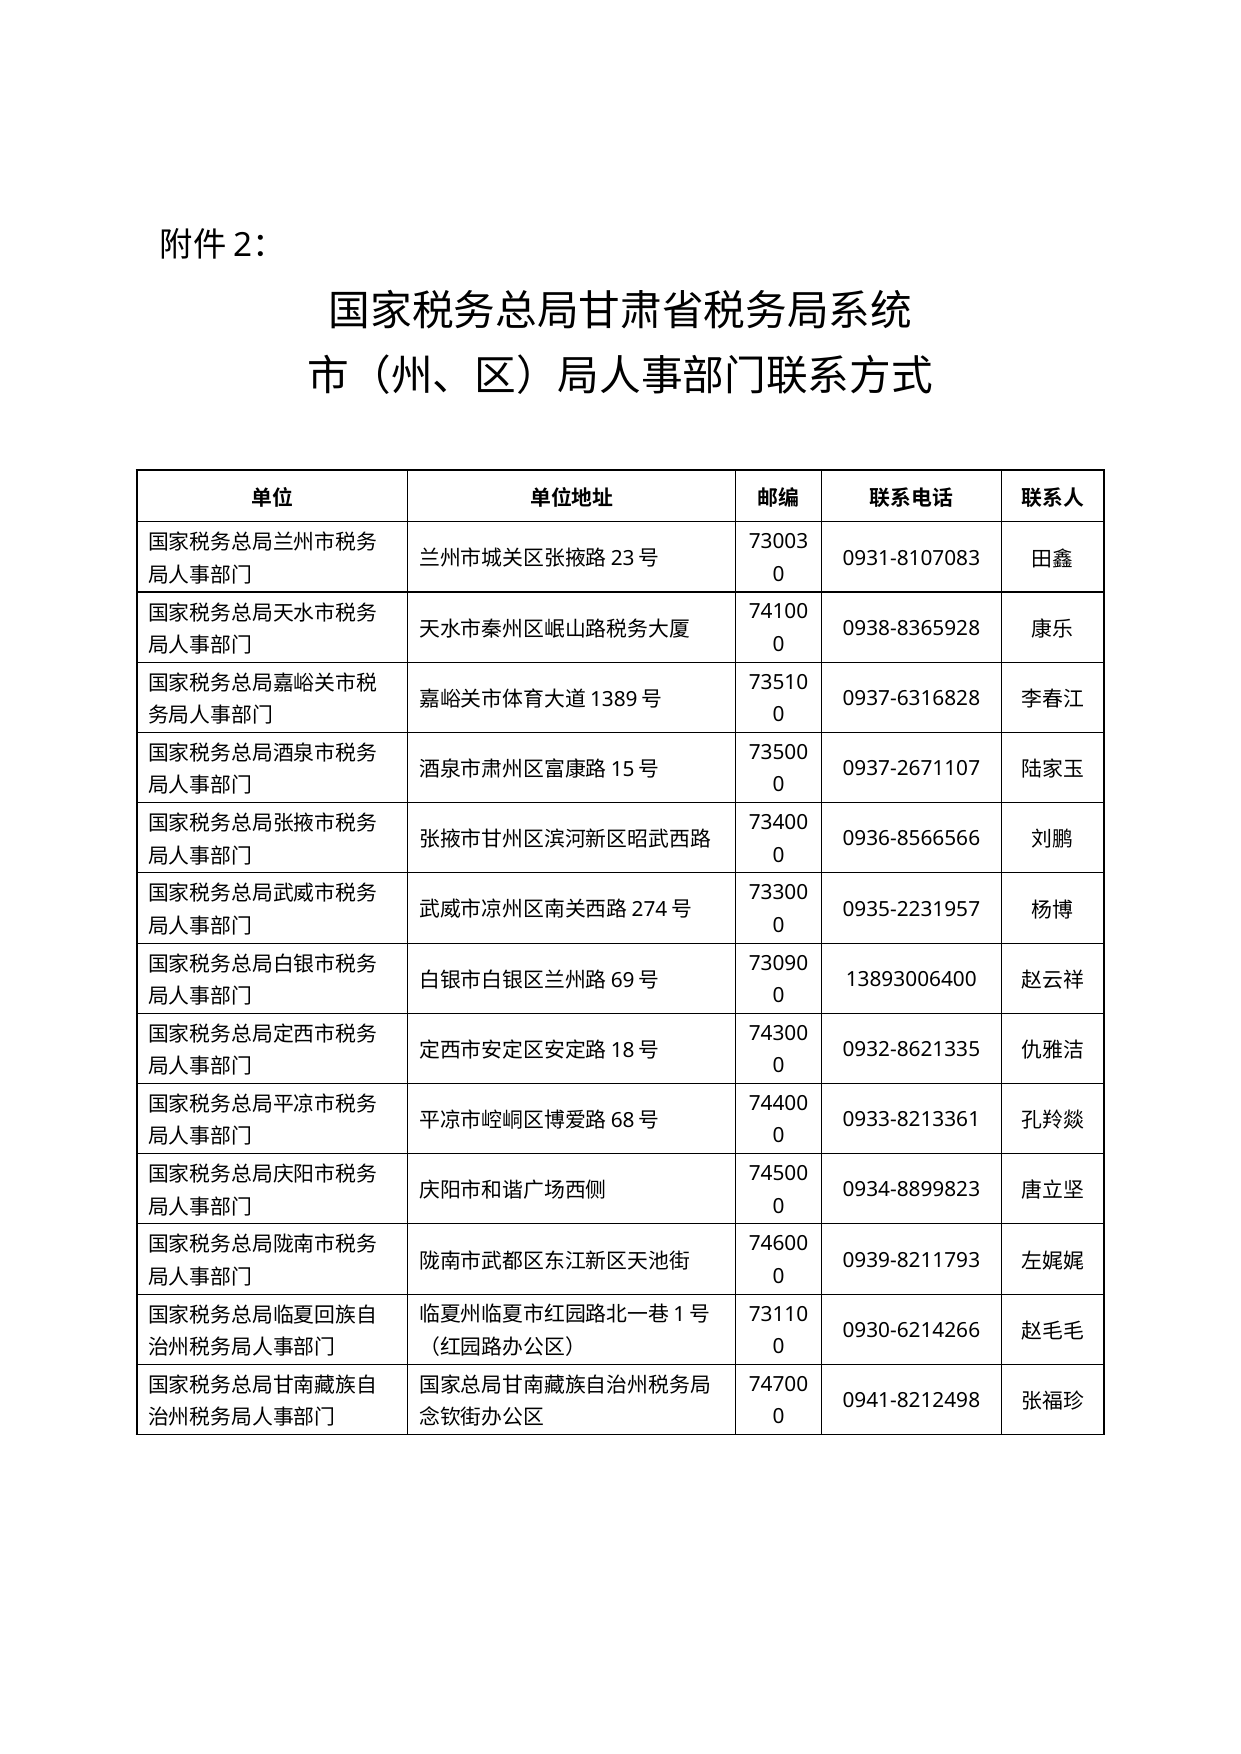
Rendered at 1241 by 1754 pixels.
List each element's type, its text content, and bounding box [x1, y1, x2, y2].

table_cell 康乐 [1002, 593, 1103, 662]
table_cell 唐立坚 [1002, 1154, 1103, 1223]
table_cell 744000 [736, 1084, 821, 1153]
table_cell 国家税务总局嘉峪关市税务局人事部门 [138, 663, 407, 732]
table_cell 730900 [736, 944, 821, 1013]
table_cell 0933-8213361 [822, 1084, 1001, 1153]
table_cell 731100 [736, 1295, 821, 1364]
table_cell 国家税务总局白银市税务局人事部门 [138, 944, 407, 1013]
table_cell 745000 [736, 1154, 821, 1223]
table_cell 田鑫 [1002, 522, 1103, 591]
table_cell 国家税务总局酒泉市税务局人事部门 [138, 733, 407, 802]
table_cell 左娓娓 [1002, 1224, 1103, 1293]
table_cell 国家税务总局张掖市税务局人事部门 [138, 803, 407, 872]
table_cell 国家税务总局陇南市税务局人事部门 [138, 1224, 407, 1293]
table_cell 0930-6214266 [822, 1295, 1001, 1364]
table_cell 0939-8211793 [822, 1224, 1001, 1293]
table_cell 13893006400 [822, 944, 1001, 1013]
table_cell 兰州市城关区张掖路23号 [408, 522, 735, 591]
table_cell 741000 [736, 593, 821, 662]
table_cell 刘鹏 [1002, 803, 1103, 872]
table_cell 国家总局甘南藏族自治州税务局念钦街办公区 [408, 1365, 735, 1434]
table_cell 陇南市武都区东江新区天池街 [408, 1224, 735, 1293]
table_cell 0931-8107083 [822, 522, 1001, 591]
table_cell 张掖市甘州区滨河新区昭武西路 [408, 803, 735, 872]
table_cell 临夏州临夏市红园路北一巷1号（红园路办公区） [408, 1295, 735, 1364]
table_header 单位 [138, 471, 407, 521]
table_cell 0937-2671107 [822, 733, 1001, 802]
table_cell 0934-8899823 [822, 1154, 1001, 1223]
table_cell 0936-8566566 [822, 803, 1001, 872]
table_cell 730030 [736, 522, 821, 591]
table_cell 国家税务总局甘南藏族自治州税务局人事部门 [138, 1365, 407, 1434]
table_cell 746000 [736, 1224, 821, 1293]
table_cell 国家税务总局定西市税务局人事部门 [138, 1014, 407, 1083]
table_cell 0935-2231957 [822, 873, 1001, 942]
table_cell 735100 [736, 663, 821, 732]
table_cell 国家税务总局临夏回族自治州税务局人事部门 [138, 1295, 407, 1364]
table_cell 白银市白银区兰州路69号 [408, 944, 735, 1013]
table_cell 嘉峪关市体育大道1389号 [408, 663, 735, 732]
table_cell 平凉市崆峒区博爱路68号 [408, 1084, 735, 1153]
table_cell 国家税务总局平凉市税务局人事部门 [138, 1084, 407, 1153]
table_cell 733000 [736, 873, 821, 942]
table_cell 0932-8621335 [822, 1014, 1001, 1083]
table_cell 张福珍 [1002, 1365, 1103, 1434]
table_cell 陆家玉 [1002, 733, 1103, 802]
table_cell 定西市安定区安定路18号 [408, 1014, 735, 1083]
text 国家税务总局甘肃省税务局系统 [159, 274, 1081, 339]
table_cell 赵毛毛 [1002, 1295, 1103, 1364]
table_cell 国家税务总局武威市税务局人事部门 [138, 873, 407, 942]
table_cell 747000 [736, 1365, 821, 1434]
table_cell 仇雅洁 [1002, 1014, 1103, 1083]
table_cell 0938-8365928 [822, 593, 1001, 662]
table_cell 酒泉市肃州区富康路15号 [408, 733, 735, 802]
table_cell 李春江 [1002, 663, 1103, 732]
table_cell 国家税务总局兰州市税务局人事部门 [138, 522, 407, 591]
table_cell 734000 [736, 803, 821, 872]
table_cell 0937-6316828 [822, 663, 1001, 732]
table_cell 武威市凉州区南关西路274号 [408, 873, 735, 942]
table_header 单位地址 [408, 471, 735, 521]
table_cell 杨博 [1002, 873, 1103, 942]
table_cell 0941-8212498 [822, 1365, 1001, 1434]
table_cell 国家税务总局庆阳市税务局人事部门 [138, 1154, 407, 1223]
table_cell 孔羚燚 [1002, 1084, 1103, 1153]
table_cell 735000 [736, 733, 821, 802]
table_header 联系电话 [822, 471, 1001, 521]
table_header 邮编 [736, 471, 821, 521]
table_header 联系人 [1002, 471, 1103, 521]
table_cell 743000 [736, 1014, 821, 1083]
text 附件2： [159, 209, 1081, 274]
table_cell 赵云祥 [1002, 944, 1103, 1013]
text 市（州、区）局人事部门联系方式 [159, 339, 1081, 404]
table_cell 庆阳市和谐广场西侧 [408, 1154, 735, 1223]
table_cell 国家税务总局天水市税务局人事部门 [138, 593, 407, 662]
table_cell 天水市秦州区岷山路税务大厦 [408, 593, 735, 662]
